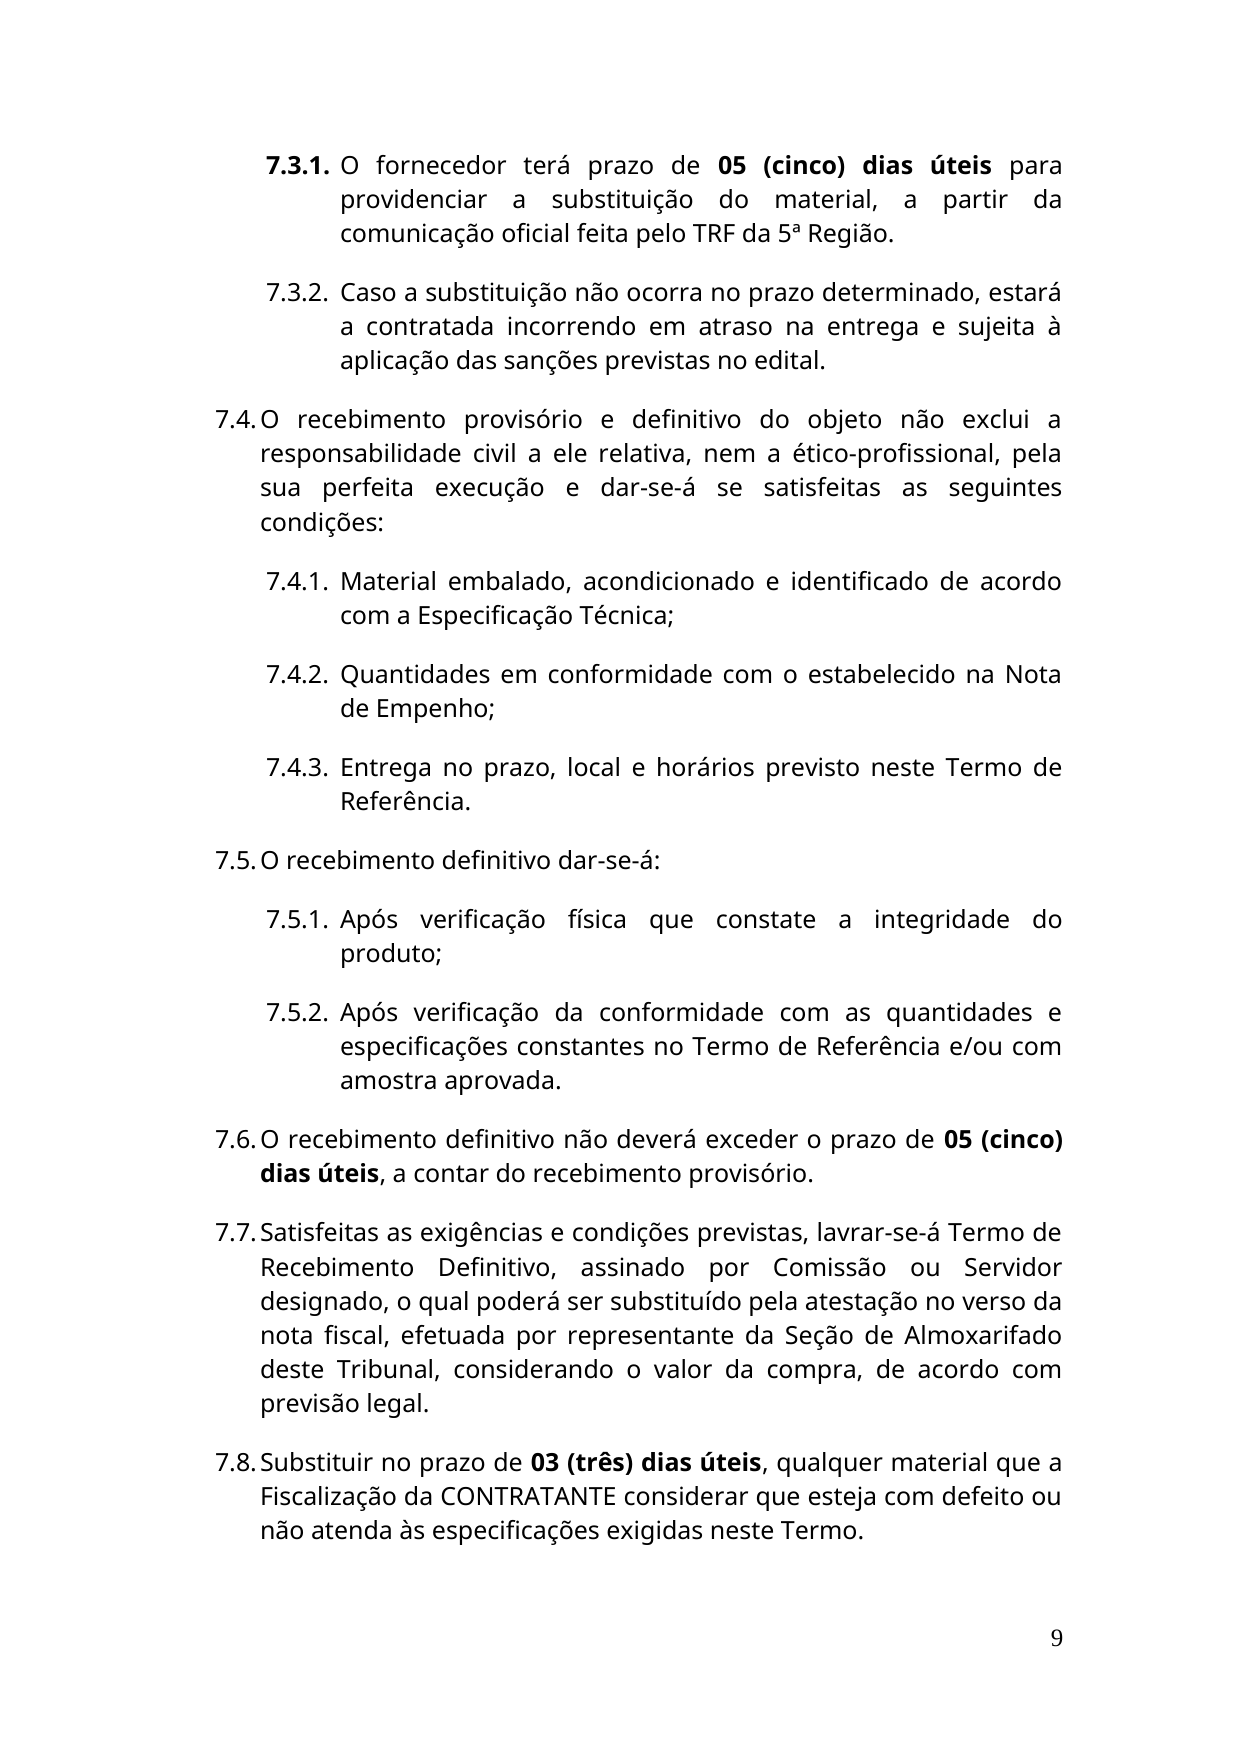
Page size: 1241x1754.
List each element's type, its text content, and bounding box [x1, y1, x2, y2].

list Substituir no prazo de 03 (três) dias úteis, qualquer material que a Fiscalização da CONTRATANTE considerar que esteja com defeito ou não atenda às especificações exigidas neste Termo. [215, 1444, 1063, 1547]
list Material embalado, acondicionado e identificado de acordo com a Especificação Técnica; [266, 563, 1063, 631]
list Após verificação física que constate a integridade do produto; [266, 902, 1063, 970]
list O recebimento provisório e definitivo do objeto não exclui a responsabilidade civil a ele relativa, nem a ético-profissional, pela sua perfeita execução e dar-se-á se satisfeitas as seguintes condições: [215, 402, 1063, 538]
list Caso a substituição não ocorra no prazo determinado, estará a contratada incorrendo em atraso na entrega e sujeita à aplicação das sanções previstas no edital. [266, 275, 1063, 377]
list Satisfeitas as exigências e condições previstas, lavrar-se-á Termo de Recebimento Definitivo, assinado por Comissão ou Servidor designado, o qual poderá ser substituído pela atestação no verso da nota fiscal, efetuada por representante da Seção de Almoxarifado deste Tribunal, considerando o valor da compra, de acordo com previsão legal. [215, 1215, 1063, 1419]
list O recebimento definitivo não deverá exceder o prazo de 05 (cinco) dias úteis, a contar do recebimento provisório. [215, 1122, 1063, 1190]
list Entrega no prazo, local e horários previsto neste Termo de Referência. [266, 749, 1063, 818]
list O fornecedor terá prazo de 05 (cinco) dias úteis para providenciar a substituição do material, a partir da comunicação oficial feita pelo TRF da 5ª Região. [266, 148, 1063, 250]
list Quantidades em conformidade com o estabelecido na Nota de Empenho; [266, 656, 1063, 724]
list Após verificação da conformidade com as quantidades e especificações constantes no Termo de Referência e/ou com amostra aprovada. [266, 995, 1063, 1097]
list O recebimento definitivo dar-se-á: [215, 843, 1063, 877]
